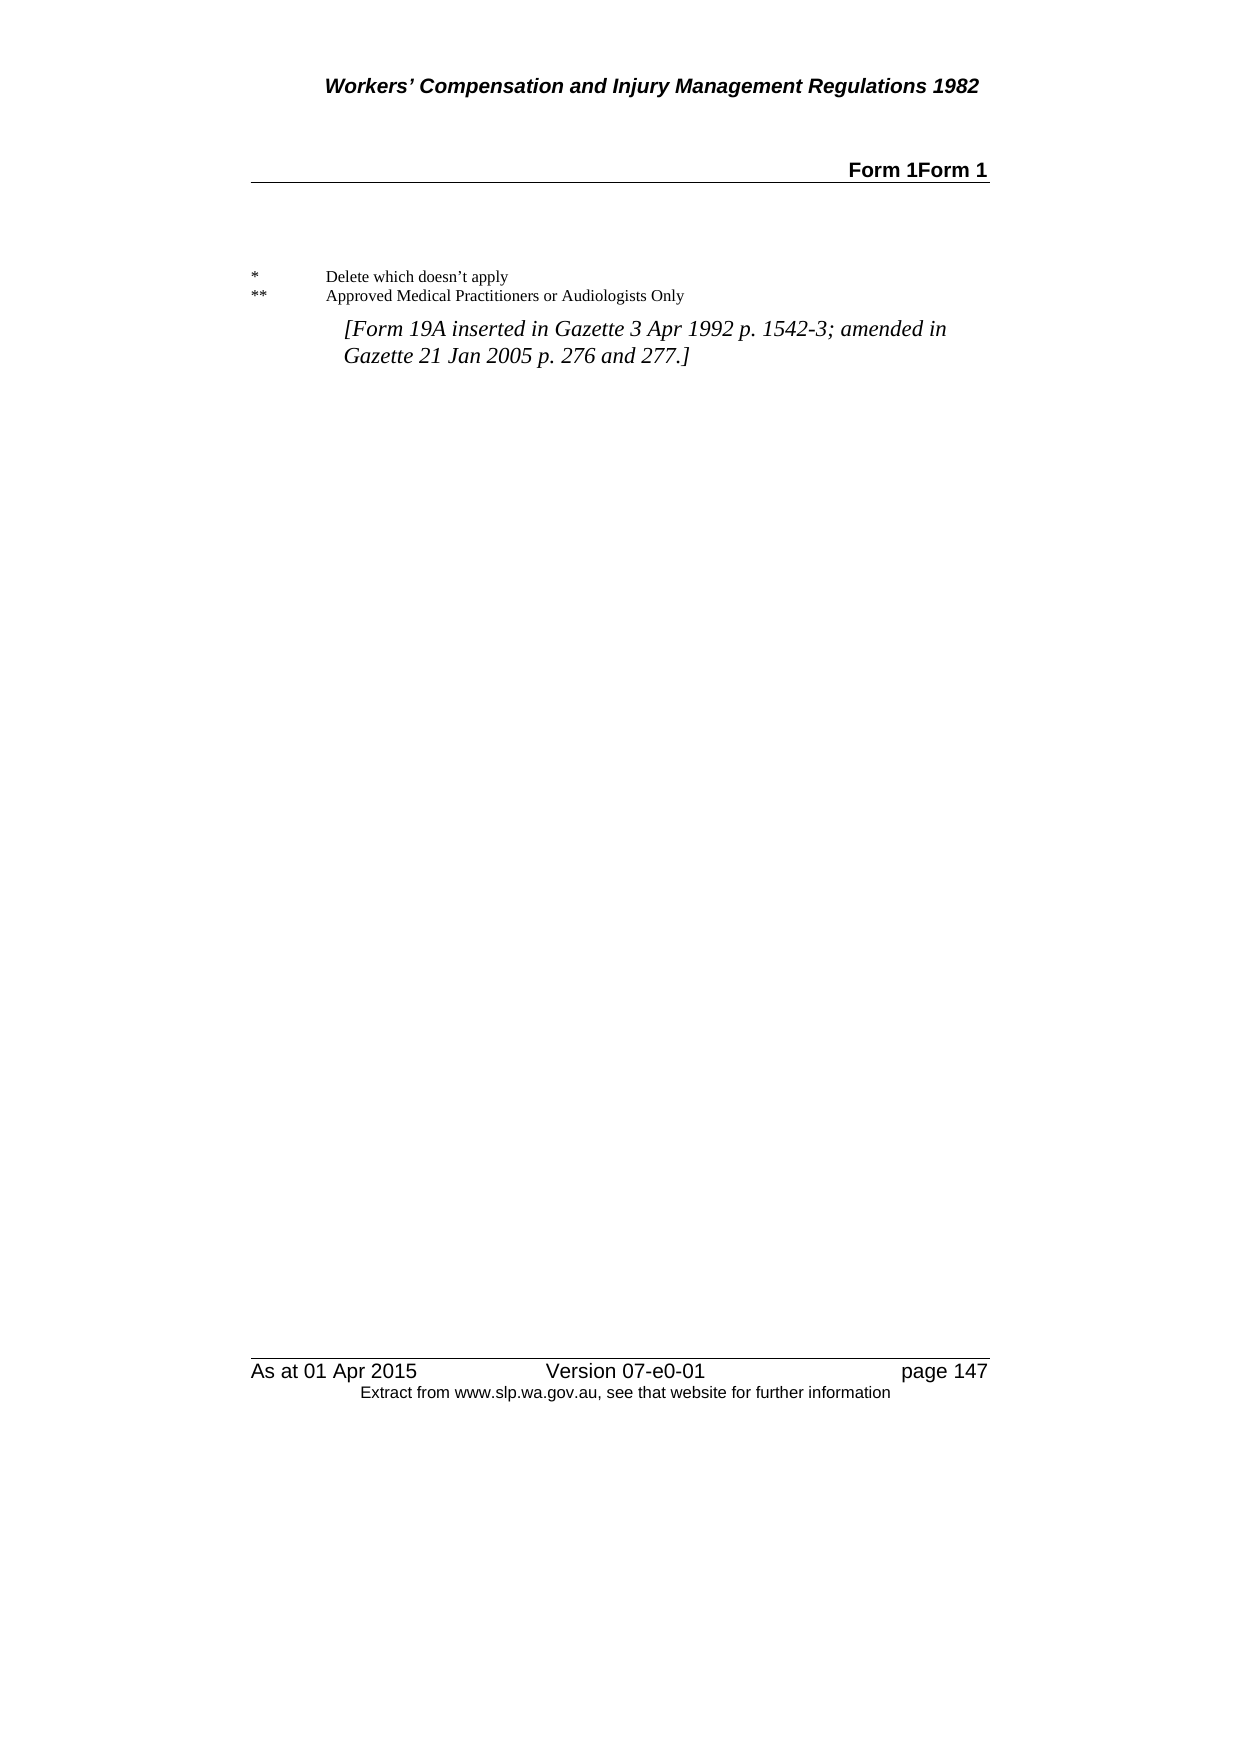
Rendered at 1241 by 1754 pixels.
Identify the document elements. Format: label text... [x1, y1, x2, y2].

text [Form 19A inserted in Gazette 3 Apr 1992 p. 1542-3; amended in Gazette 21 Jan 2005 p. 276 and 277.] [251, 315, 990, 368]
text ** Approved Medical Practitioners or Audiologists Only [251, 286, 990, 305]
text * Delete which doesn’t apply [251, 267, 990, 286]
